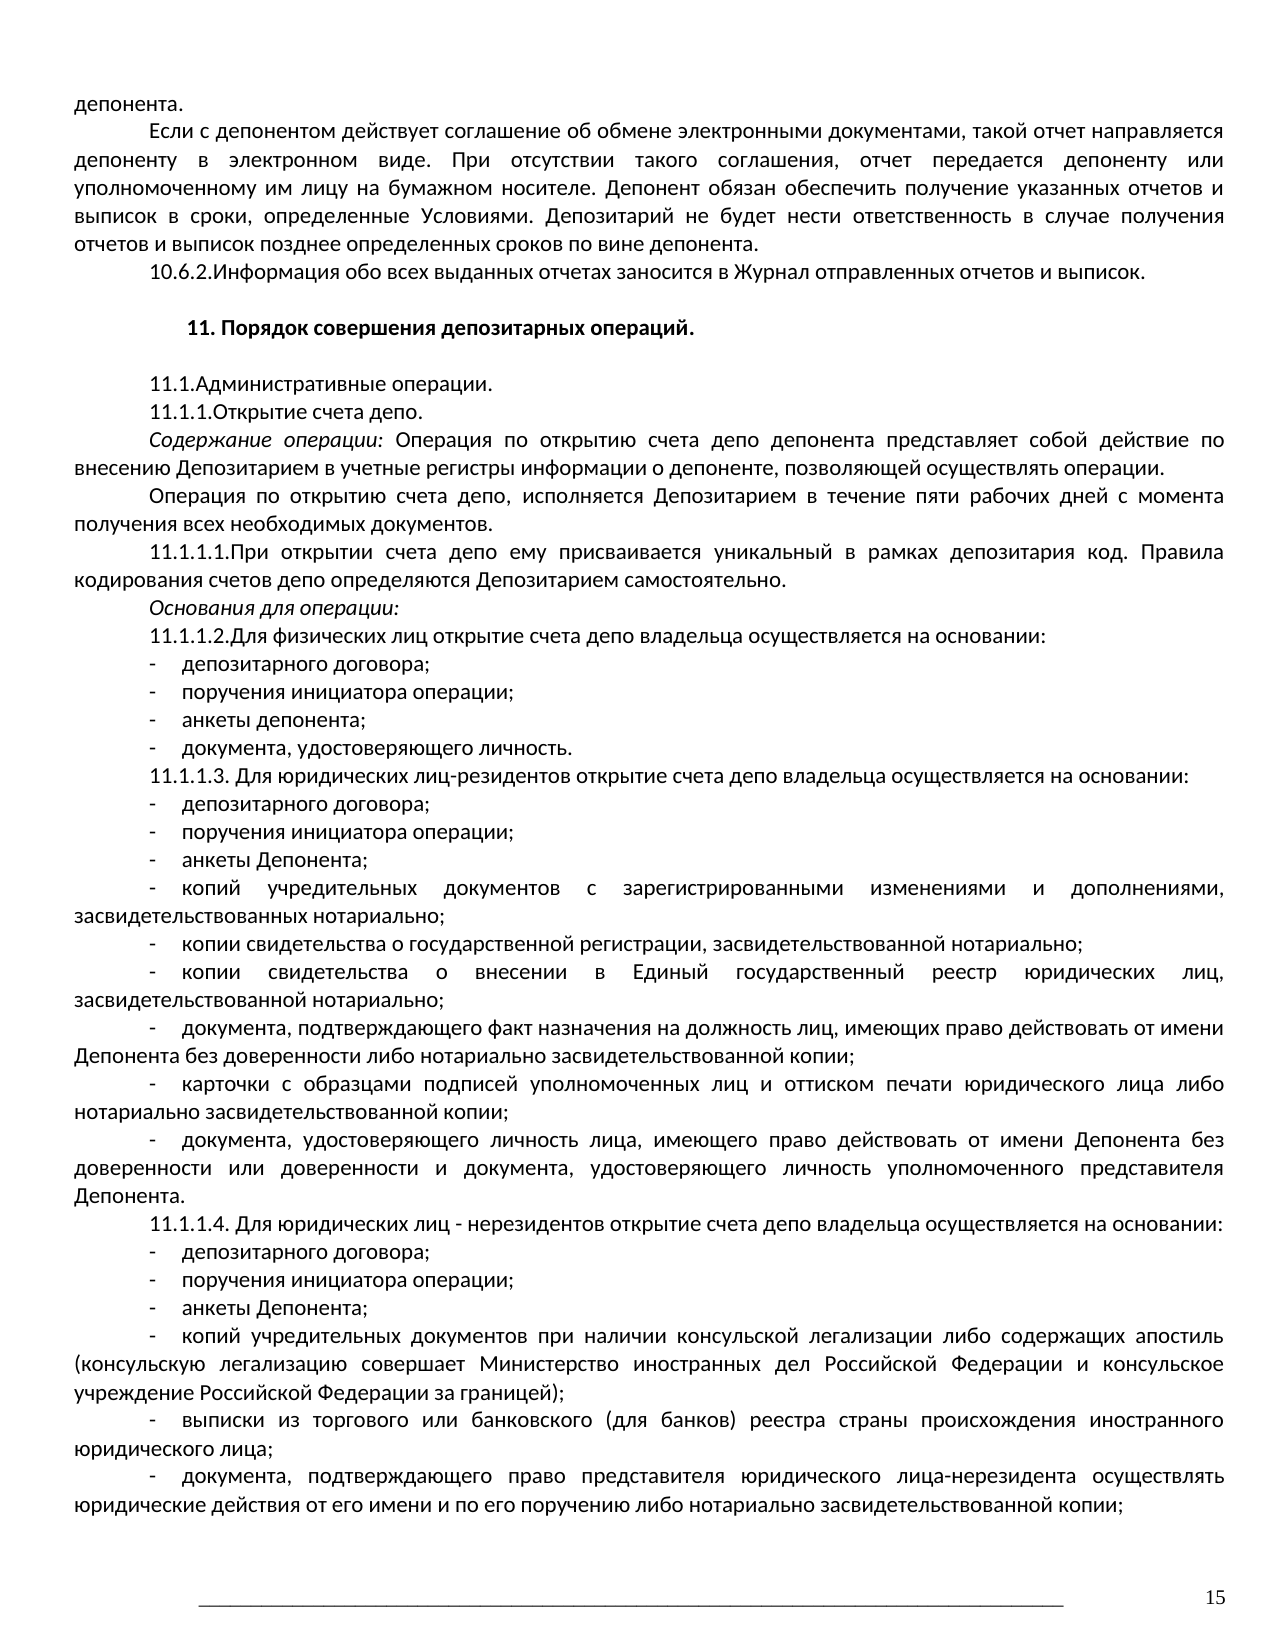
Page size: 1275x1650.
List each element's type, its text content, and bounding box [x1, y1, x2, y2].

list анкеты Депонента; [74, 845, 1226, 873]
list копии свидетельства о государственной регистрации, засвидетельствованной нотариально; [74, 929, 1226, 957]
list копий учредительных документов с зарегистрированными изменениями и дополнениями, засвидетельствованных нотариально; [74, 873, 1226, 929]
list поручения инициатора операции; [74, 677, 1226, 705]
text 11.1.1.4. Для юридических лиц - нерезидентов открытие счета депо владельца осуществляется на основании: [74, 1209, 1226, 1237]
list документа, подтверждающего право представителя юридического лица-нерезидента осуществлять юридические действия от его имени и по его поручению либо нотариально засвидетельствованной копии; [74, 1462, 1226, 1518]
list документа, удостоверяющего личность. [74, 733, 1226, 761]
text 11.1.1.2.Для физических лиц открытие счета депо владельца осуществляется на основании: [74, 621, 1226, 649]
list документа, подтверждающего факт назначения на должность лиц, имеющих право действовать от имени Депонента без доверенности либо нотариально засвидетельствованной копии; [74, 1013, 1226, 1069]
text 11.1.1.3. Для юридических лиц-резидентов открытие счета депо владельца осуществляется на основании: [74, 761, 1226, 789]
list документа, удостоверяющего личность лица, имеющего право действовать от имени Депонента без доверенности или доверенности и документа, удостоверяющего личность уполномоченного представителя Депонента. [74, 1125, 1226, 1209]
text Содержание операции: Операция по открытию счета депо депонента представляет собой действие по внесению Депозитарием в учетные регистры информации о депоненте, позволяющей осуществлять операции. [74, 425, 1226, 481]
list анкеты Депонента; [74, 1293, 1226, 1322]
text Основания для операции: [74, 593, 1226, 621]
text 11.1.1.Открытие счета депо. [74, 397, 1226, 425]
text 10.6.2.Информация обо всех выданных отчетах заносится в Журнал отправленных отчетов и выписок. [74, 257, 1226, 285]
list выписки из торгового или банковского (для банков) реестра страны происхождения иностранного юридического лица; [74, 1406, 1226, 1462]
list депозитарного договора; [74, 1237, 1226, 1266]
list поручения инициатора операции; [74, 817, 1226, 845]
list карточки с образцами подписей уполномоченных лиц и оттиском печати юридического лица либо нотариально засвидетельствованной копии; [74, 1069, 1226, 1125]
list анкеты депонента; [74, 705, 1226, 733]
subtitle 11. Порядок совершения депозитарных операций. [111, 313, 1226, 341]
list поручения инициатора операции; [74, 1266, 1226, 1293]
list депозитарного договора; [74, 789, 1226, 817]
list копий учредительных документов при наличии консульской легализации либо содержащих апостиль (консульскую легализацию совершает Министерство иностранных дел Российской Федерации и консульское учреждение Российской Федерации за границей); [74, 1322, 1226, 1406]
list депозитарного договора; [74, 649, 1226, 677]
text Операция по открытию счета депо, исполняется Депозитарием в течение пяти рабочих дней с момента получения всех необходимых документов. [74, 481, 1226, 537]
text 11.1.Административные операции. [74, 369, 1226, 397]
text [74, 89, 1226, 117]
list копии свидетельства о внесении в Единый государственный реестр юридических лиц, засвидетельствованной нотариально; [74, 957, 1226, 1013]
text Если с депонентом действует соглашение об обмене электронными документами, такой отчет направляется депоненту в электронном виде. При отсутствии такого соглашения, отчет передается депоненту или уполномоченному им лицу на бумажном носителе. Депонент обязан обеспечить получение указанных отчетов и выписок в сроки, определенные Условиями. Депозитарий не будет нести ответственность в случае получения отчетов и выписок позднее определенных сроков по вине депонента. [74, 117, 1226, 257]
text 11.1.1.1.При открытии счета депо ему присваивается уникальный в рамках депозитария код. Правила кодирования счетов депо определяются Депозитарием самостоятельно. [74, 537, 1226, 593]
